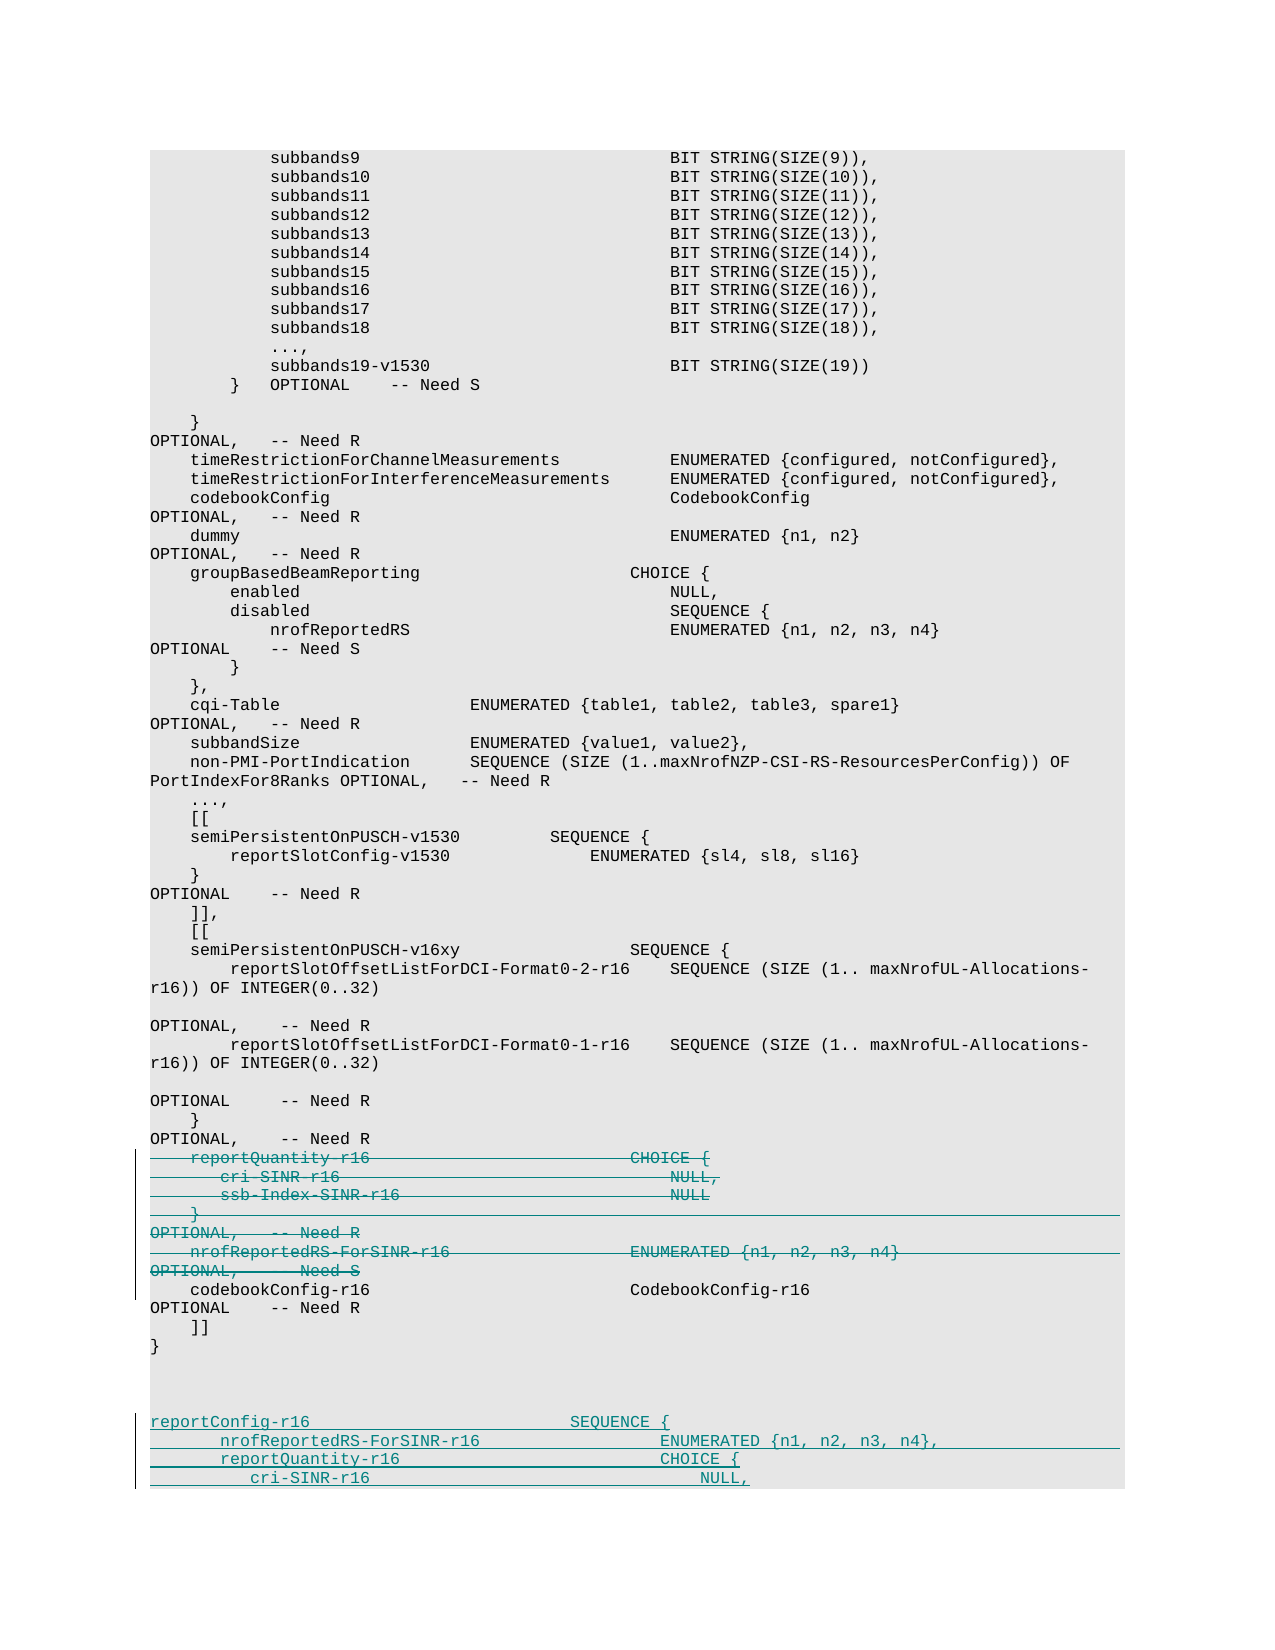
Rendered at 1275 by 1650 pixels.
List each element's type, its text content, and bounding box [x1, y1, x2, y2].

text reportSlotOffsetListForDCI-Format0-1-r16 SEQUENCE (SIZE (1.. maxNrofUL-Allocations-r16)) OF INTEGER(0..32) [150, 1036, 1125, 1074]
text ..., [150, 791, 1125, 810]
text } [150, 1338, 1125, 1357]
text timeRestrictionForInterferenceMeasurements ENUMERATED {configured, notConfigured}, [150, 471, 1125, 489]
text subbands16 BIT STRING(SIZE(16)), [150, 282, 1125, 301]
text groupBasedBeamReporting CHOICE { [150, 565, 1125, 584]
text disabled SEQUENCE { [150, 602, 1125, 621]
text timeRestrictionForChannelMeasurements ENUMERATED {configured, notConfigured}, [150, 452, 1125, 471]
text }, [150, 678, 1125, 697]
text non-PMI-PortIndication SEQUENCE (SIZE (1..maxNrofNZP-CSI-RS-ResourcesPerConfig)) OF PortIndexFor8Ranks OPTIONAL, -- Need R [150, 753, 1125, 791]
text OPTIONAL -- Need R [150, 1074, 1125, 1112]
text subbandSize ENUMERATED {value1, value2}, [150, 734, 1125, 753]
text codebookConfig CodebookConfig OPTIONAL, -- Need R [150, 489, 1125, 527]
text ..., [150, 338, 1125, 357]
text ]], [150, 904, 1125, 923]
text subbands13 BIT STRING(SIZE(13)), [150, 225, 1125, 244]
text reportSlotOffsetListForDCI-Format0-2-r16 SEQUENCE (SIZE (1.. maxNrofUL-Allocations-r16)) OF INTEGER(0..32) [150, 961, 1125, 998]
text subbands11 BIT STRING(SIZE(11)), [150, 188, 1125, 207]
text } OPTIONAL -- Need S [150, 376, 1125, 395]
text ]] [150, 1319, 1125, 1338]
text subbands18 BIT STRING(SIZE(18)), [150, 320, 1125, 338]
text } OPTIONAL, -- Need R [150, 1112, 1125, 1149]
text codebookConfig-r16 CodebookConfig-r16 OPTIONAL -- Need R [150, 1281, 1125, 1319]
text } OPTIONAL -- Need R [150, 866, 1125, 904]
text subbands9 BIT STRING(SIZE(9)), [150, 150, 1125, 169]
text subbands17 BIT STRING(SIZE(17)), [150, 301, 1125, 320]
text [[ [150, 923, 1125, 942]
text subbands10 BIT STRING(SIZE(10)), [150, 169, 1125, 188]
text subbands19-v1530 BIT STRING(SIZE(19)) [150, 357, 1125, 376]
text semiPersistentOnPUSCH-v16xy SEQUENCE { [150, 942, 1125, 961]
text subbands15 BIT STRING(SIZE(15)), [150, 263, 1125, 282]
text enabled NULL, [150, 584, 1125, 602]
text OPTIONAL, -- Need R [150, 998, 1125, 1036]
text [[ [150, 810, 1125, 829]
text subbands14 BIT STRING(SIZE(14)), [150, 244, 1125, 263]
text reportSlotConfig-v1530 ENUMERATED {sl4, sl8, sl16} [150, 848, 1125, 866]
text cqi-Table ENUMERATED {table1, table2, table3, spare1} OPTIONAL, -- Need R [150, 697, 1125, 734]
text } [150, 659, 1125, 678]
text dummy ENUMERATED {n1, n2} OPTIONAL, -- Need R [150, 527, 1125, 565]
text subbands12 BIT STRING(SIZE(12)), [150, 207, 1125, 225]
text semiPersistentOnPUSCH-v1530 SEQUENCE { [150, 829, 1125, 848]
text nrofReportedRS ENUMERATED {n1, n2, n3, n4} OPTIONAL -- Need S [150, 621, 1125, 659]
text } OPTIONAL, -- Need R [150, 414, 1125, 452]
